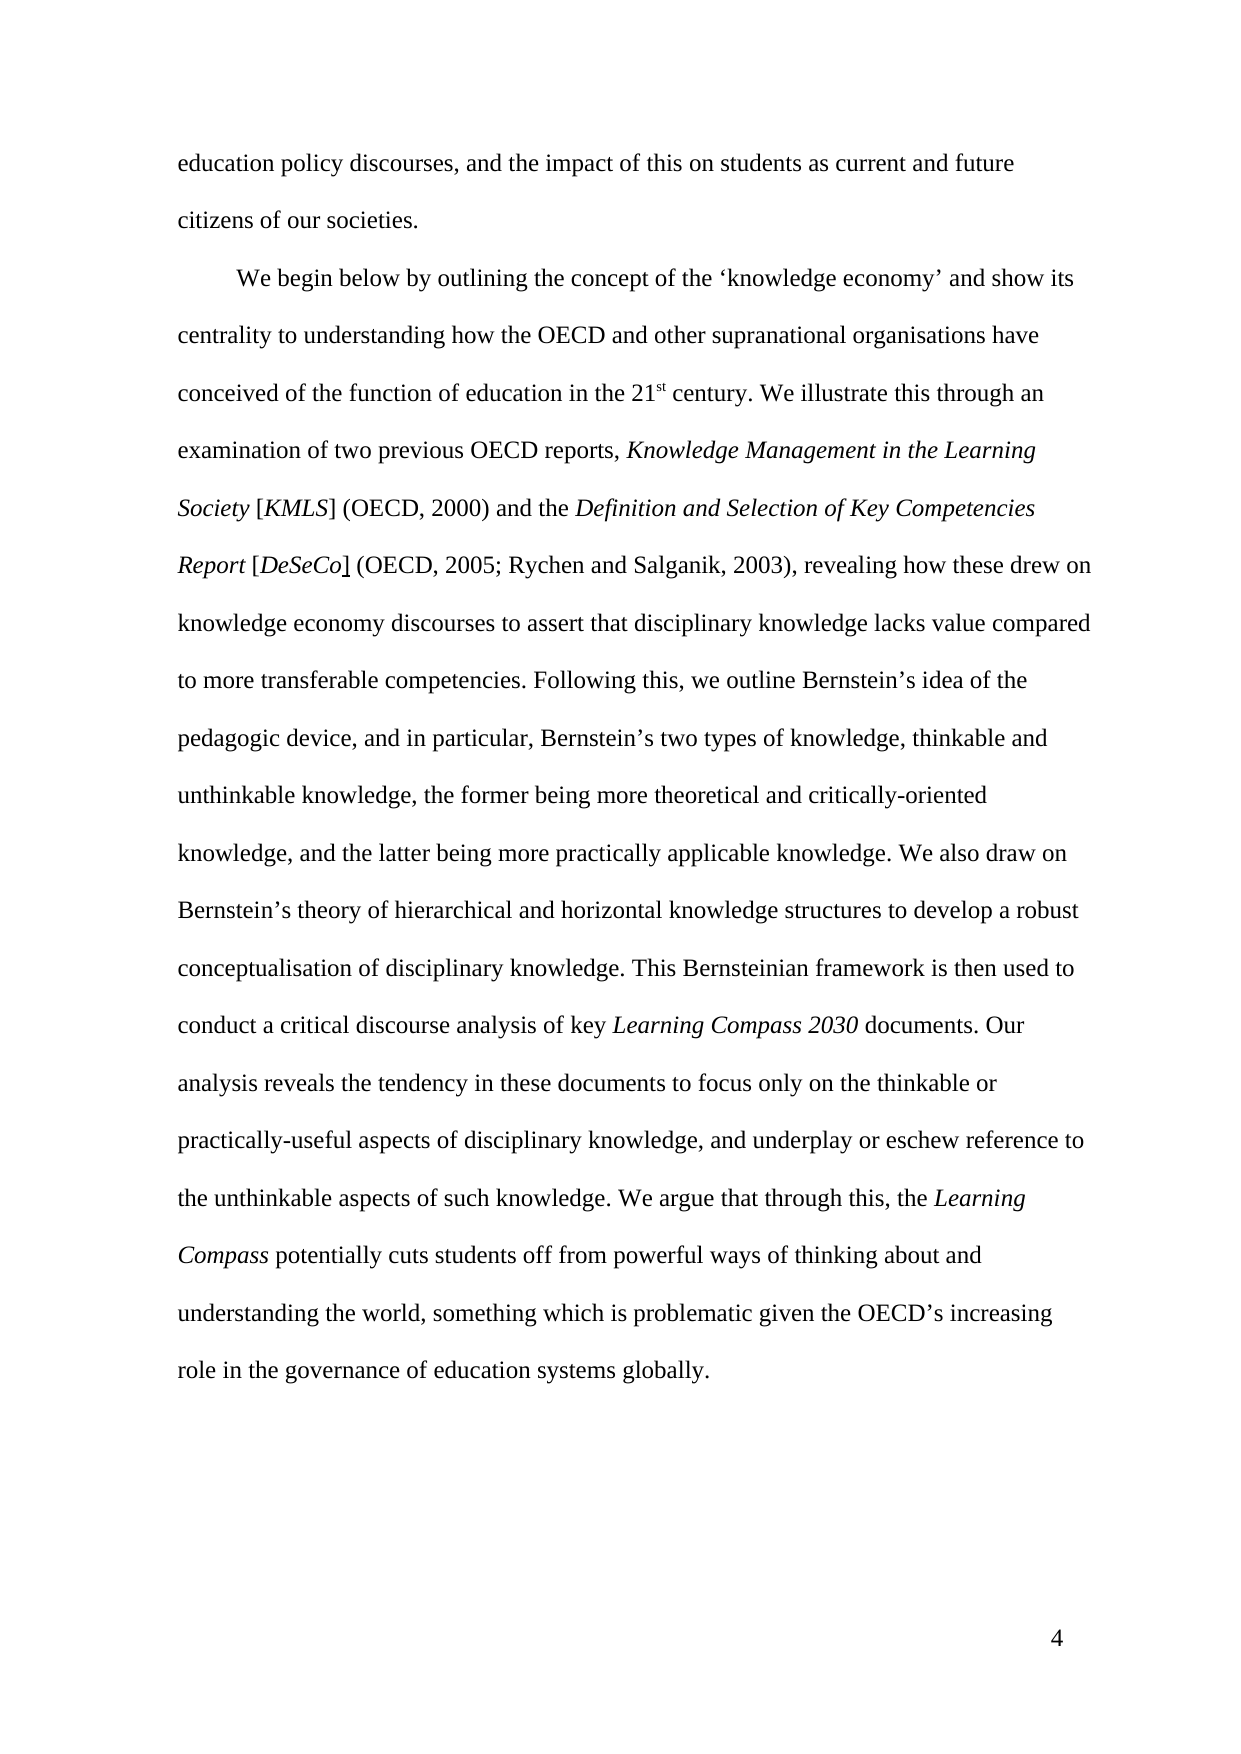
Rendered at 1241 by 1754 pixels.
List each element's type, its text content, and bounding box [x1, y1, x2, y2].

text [177, 148, 1093, 234]
text We begin below by outlining the concept of the ‘knowledge economy’ and show its centrality to understanding how the OECD and other supranational organisations have conceived of the function of education in the 21st century. We illustrate this through an examination of two previous OECD reports, Knowledge Management in the Learning Society [KMLS] (OECD, 2000) and the Definition and Selection of Key Competencies Report [DeSeCo] (OECD, 2005; Rychen and Salganik, 2003), revealing how these drew on knowledge economy discourses to assert that disciplinary knowledge lacks value compared to more transferable competencies. Following this, we outline Bernstein’s idea of the pedagogic device, and in particular, Bernstein’s two types of knowledge, thinkable and unthinkable knowledge, the former being more theoretical and critically-oriented knowledge, and the latter being more practically applicable knowledge. We also draw on Bernstein’s theory of hierarchical and horizontal knowledge structures to develop a robust conceptualisation of disciplinary knowledge. This Bernsteinian framework is then used to conduct a critical discourse analysis of key Learning Compass 2030 documents. Our analysis reveals the tendency in these documents to focus only on the thinkable or practically-useful aspects of disciplinary knowledge, and underplay or eschew reference to the unthinkable aspects of such knowledge. We argue that through this, the Learning Compass potentially cuts students off from powerful ways of thinking about and understanding the world, something which is problematic given the OECD’s increasing role in the governance of education systems globally. [177, 263, 1093, 1384]
